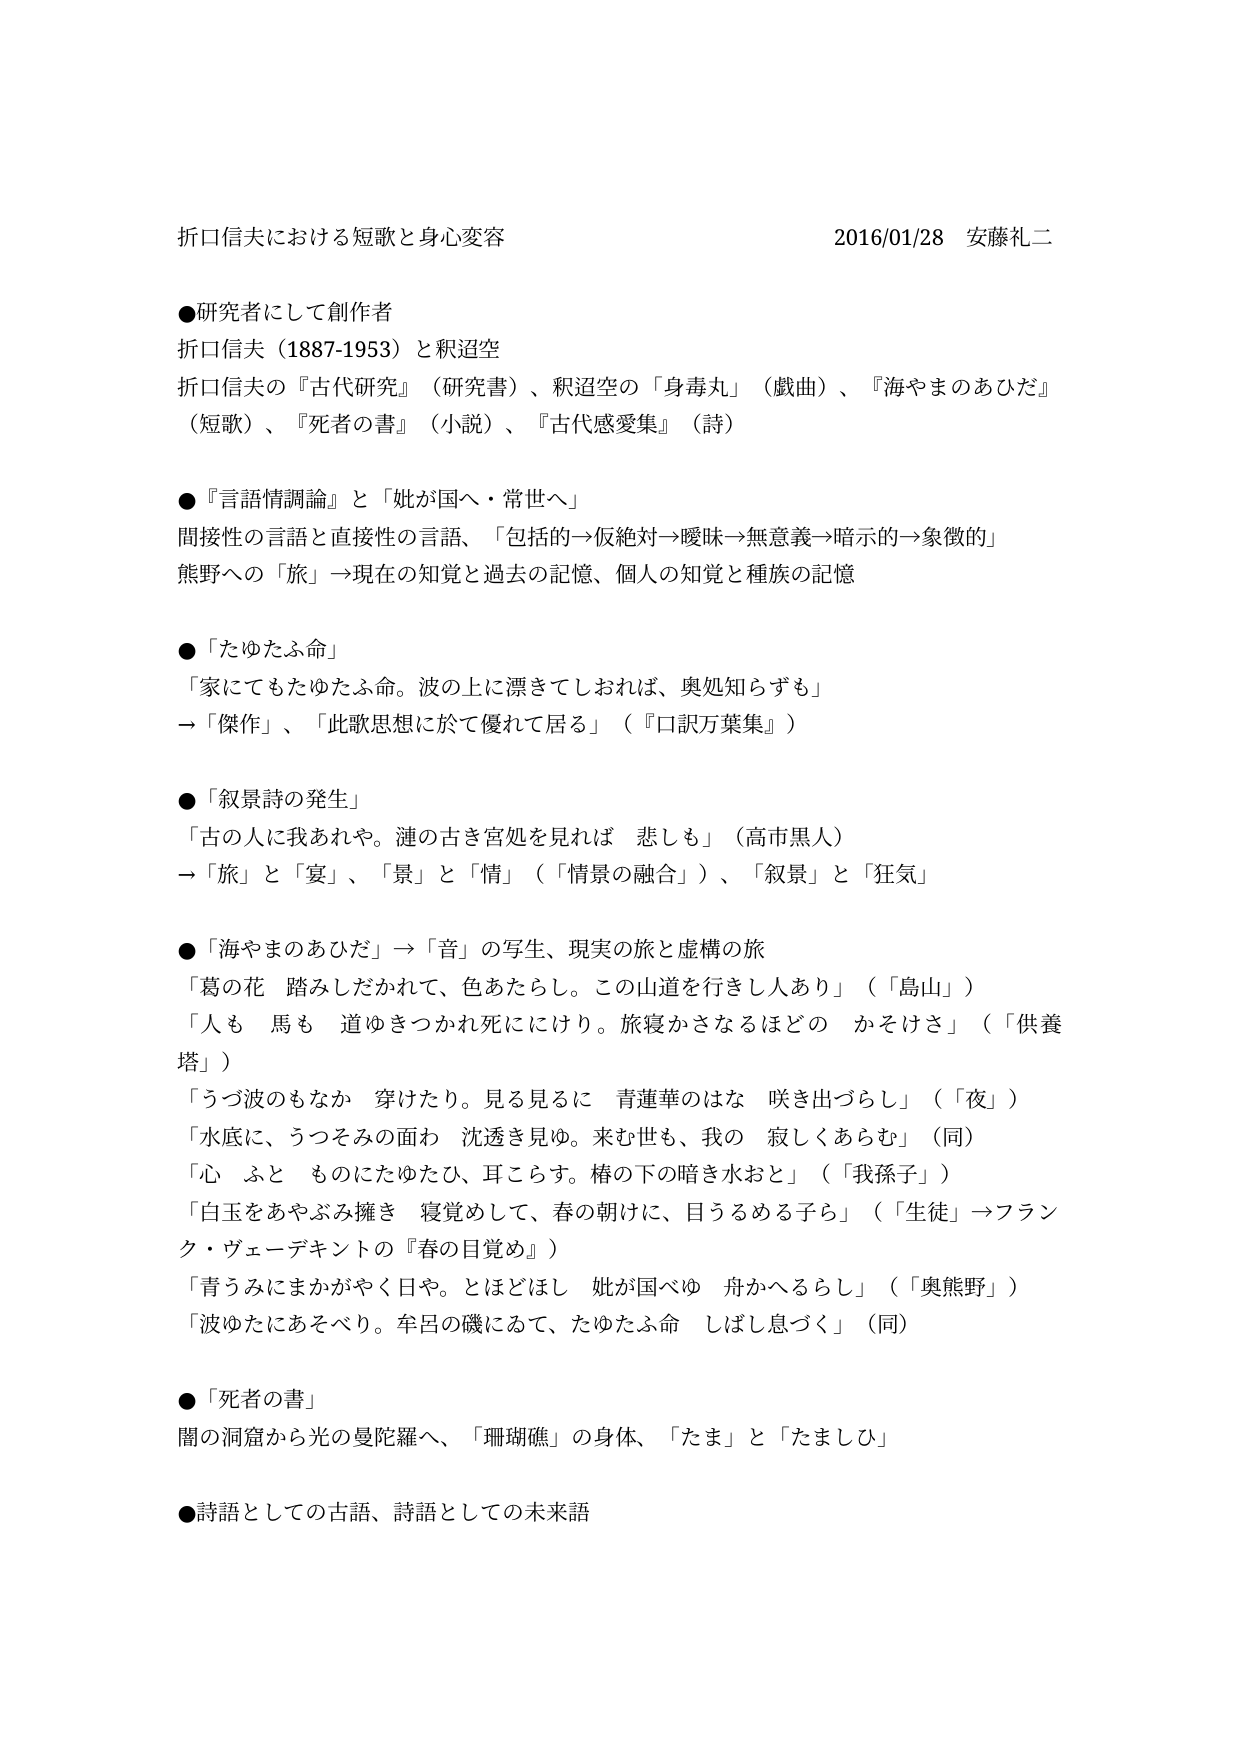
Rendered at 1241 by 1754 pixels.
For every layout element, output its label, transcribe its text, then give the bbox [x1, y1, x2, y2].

text 「うづ波のもなか 穿けたり。見る見るに 青蓮華のはな 咲き出づらし」（「夜」） [177, 1079, 1063, 1117]
text ●詩語としての古語、詩語としての未来語 [177, 1492, 1063, 1529]
text ●『言語情調論』と「妣が国へ・常世へ」 [177, 479, 1063, 517]
text 「葛の花 踏みしだかれて、色あたらし。この山道を行きし人あり」（「島山」） [177, 967, 1063, 1004]
text →「傑作」、「此歌思想に於て優れて居る」（『口訳万葉集』） [177, 704, 1063, 742]
text 「古の人に我あれや。漣の古き宮処を見れば 悲しも」（高市黒人） [177, 817, 1063, 854]
text 「波ゆたにあそべり。牟呂の磯にゐて、たゆたふ命 しばし息づく」（同） [177, 1304, 1063, 1342]
text 間接性の言語と直接性の言語、「包括的→仮絶対→曖昧→無意義→暗示的→象徴的」 [177, 517, 1063, 554]
text 「白玉をあやぶみ擁き 寝覚めして、春の朝けに、目うるめる子ら」（「生徒」→フランク・ヴェーデキントの『春の目覚め』） [177, 1192, 1063, 1267]
text ●「海やまのあひだ」→「音」の写生、現実の旅と虚構の旅 [177, 929, 1063, 967]
text 闇の洞窟から光の曼陀羅へ、「珊瑚礁」の身体、「たま」と「たましひ」 [177, 1417, 1063, 1454]
text 「水底に、うつそみの面わ 沈透き見ゆ。来む世も、我の 寂しくあらむ」（同） [177, 1117, 1063, 1154]
text ●「死者の書」 [177, 1379, 1063, 1417]
text 折口信夫における短歌と身心変容 2016/01/28 安藤礼二 [177, 217, 1063, 254]
text ●研究者にして創作者 [177, 292, 1063, 329]
text ●「叙景詩の発生」 [177, 779, 1063, 817]
text 折口信夫の『古代研究』（研究書）、釈迢空の「身毒丸」（戯曲）、『海やまのあひだ』（短歌）、『死者の書』（小説）、『古代感愛集』（詩） [177, 367, 1063, 442]
text ●「たゆたふ命」 [177, 629, 1063, 667]
text 「心 ふと ものにたゆたひ、耳こらす。椿の下の暗き水おと」（「我孫子」） [177, 1154, 1063, 1192]
text 熊野への「旅」→現在の知覚と過去の記憶、個人の知覚と種族の記憶 [177, 554, 1063, 592]
text 「家にてもたゆたふ命。波の上に漂きてしおれば、奥処知らずも」 [177, 667, 1063, 704]
text 「青うみにまかがやく日や。とほどほし 妣が国べゆ 舟かへるらし」（「奥熊野」） [177, 1267, 1063, 1304]
text 「人も 馬も 道ゆきつかれ死ににけり。旅寝かさなるほどの かそけさ」（「供養塔」） [177, 1004, 1063, 1079]
text →「旅」と「宴」、「景」と「情」（「情景の融合」）、「叙景」と「狂気」 [177, 854, 1063, 892]
text 折口信夫（1887-1953）と釈迢空 [177, 329, 1063, 367]
